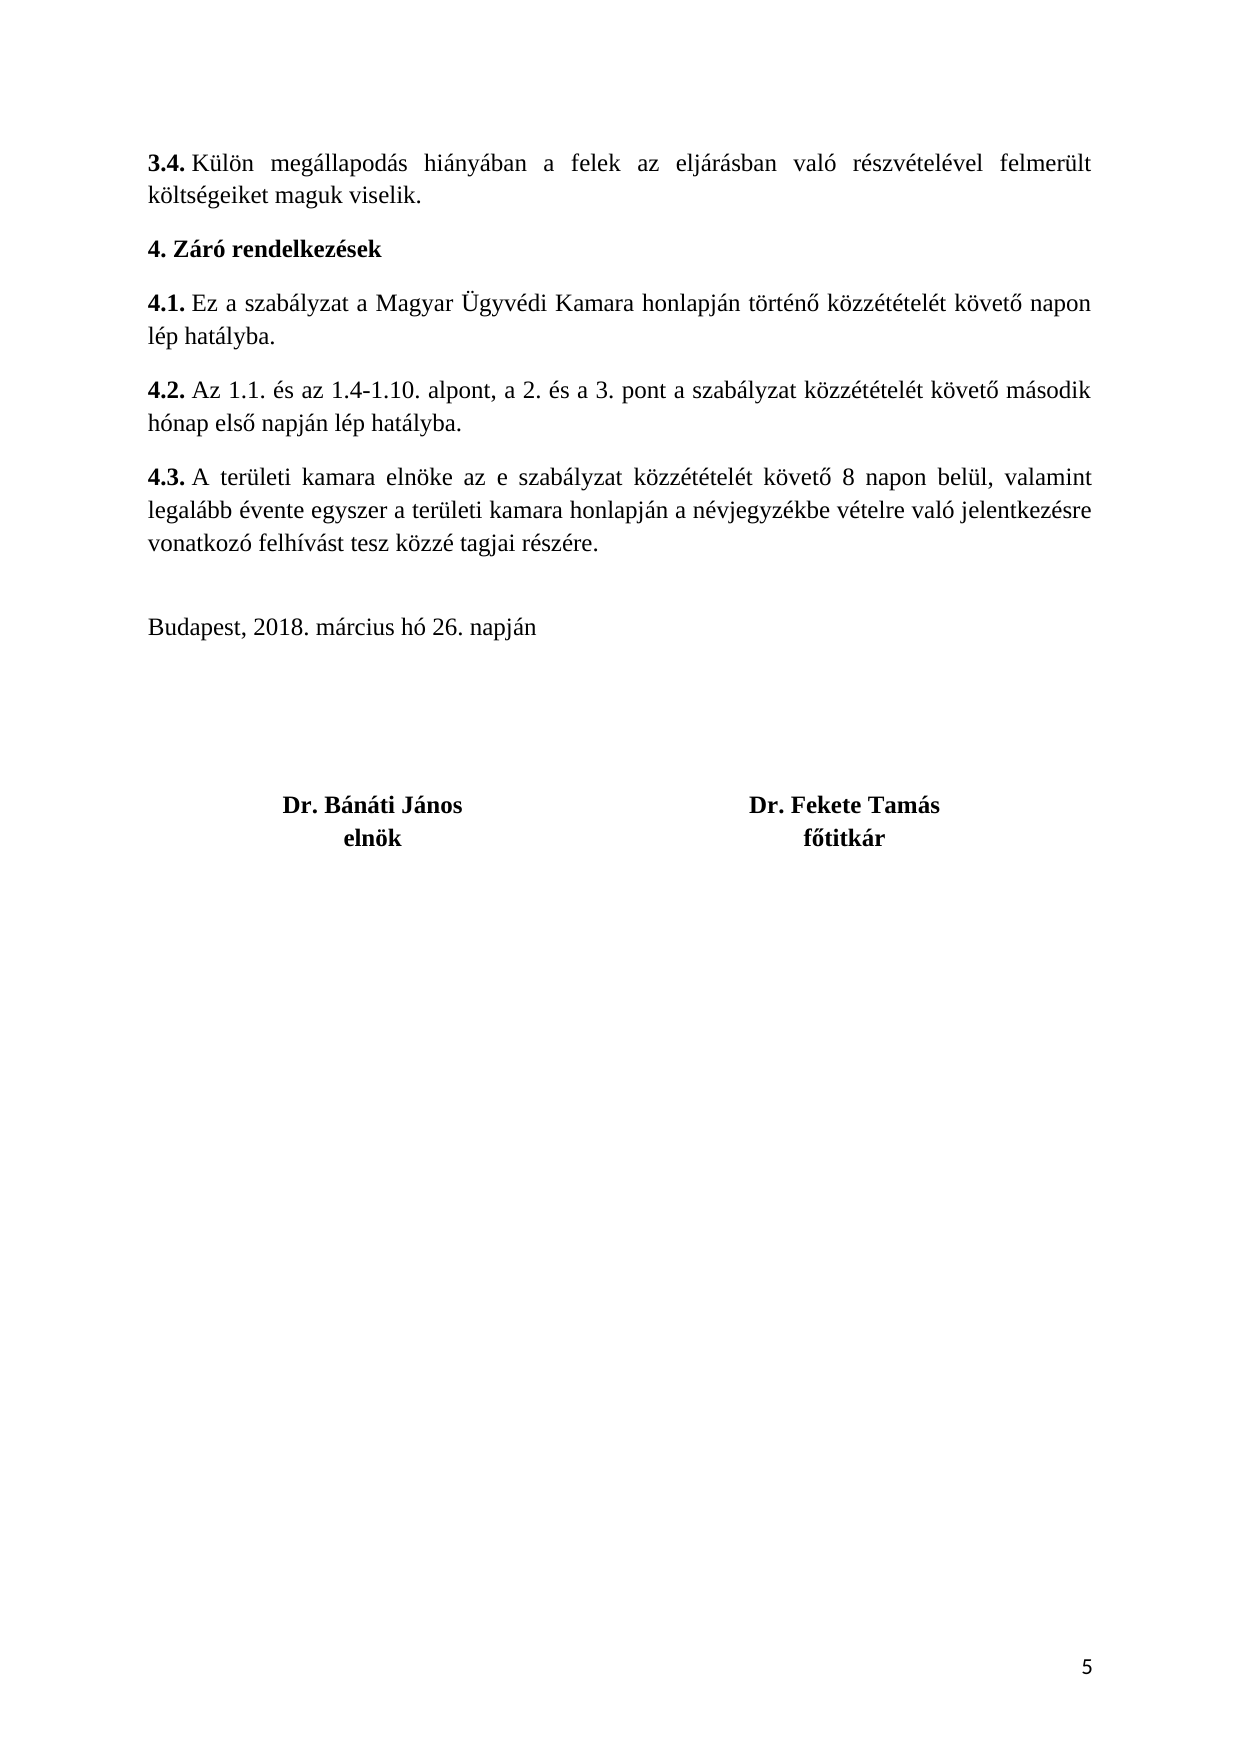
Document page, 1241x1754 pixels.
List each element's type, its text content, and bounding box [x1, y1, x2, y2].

table_header Dr. Fekete Tamás főtitkár [608, 770, 1080, 856]
text Budapest, 2018. március hó 26. napján [148, 612, 1093, 641]
subtitle Ez a szabályzat a Magyar Ügyvédi Kamara honlapján történő közzétételét követő napon lép hatályba. [148, 288, 1093, 350]
subtitle Külön megállapodás hiányában a felek az eljárásban való részvételével felmerült költségeiket maguk viselik. [148, 148, 1093, 209]
subtitle A területi kamara elnöke az e szabályzat közzétételét követő 8 napon belül, valamint legalább évente egyszer a területi kamara honlapján a névjegyzékbe vételre való jelentkezésre vonatkozó felhívást tesz közzé tagjai részére. [148, 462, 1093, 557]
table_header Dr. Bánáti János elnök [136, 770, 608, 856]
subtitle Az 1.1. és az 1.4-1.10. alpont, a 2. és a 3. pont a szabályzat közzétételét követő második hónap első napján lép hatályba. [148, 375, 1093, 437]
subtitle Záró rendelkezések [148, 234, 1093, 263]
